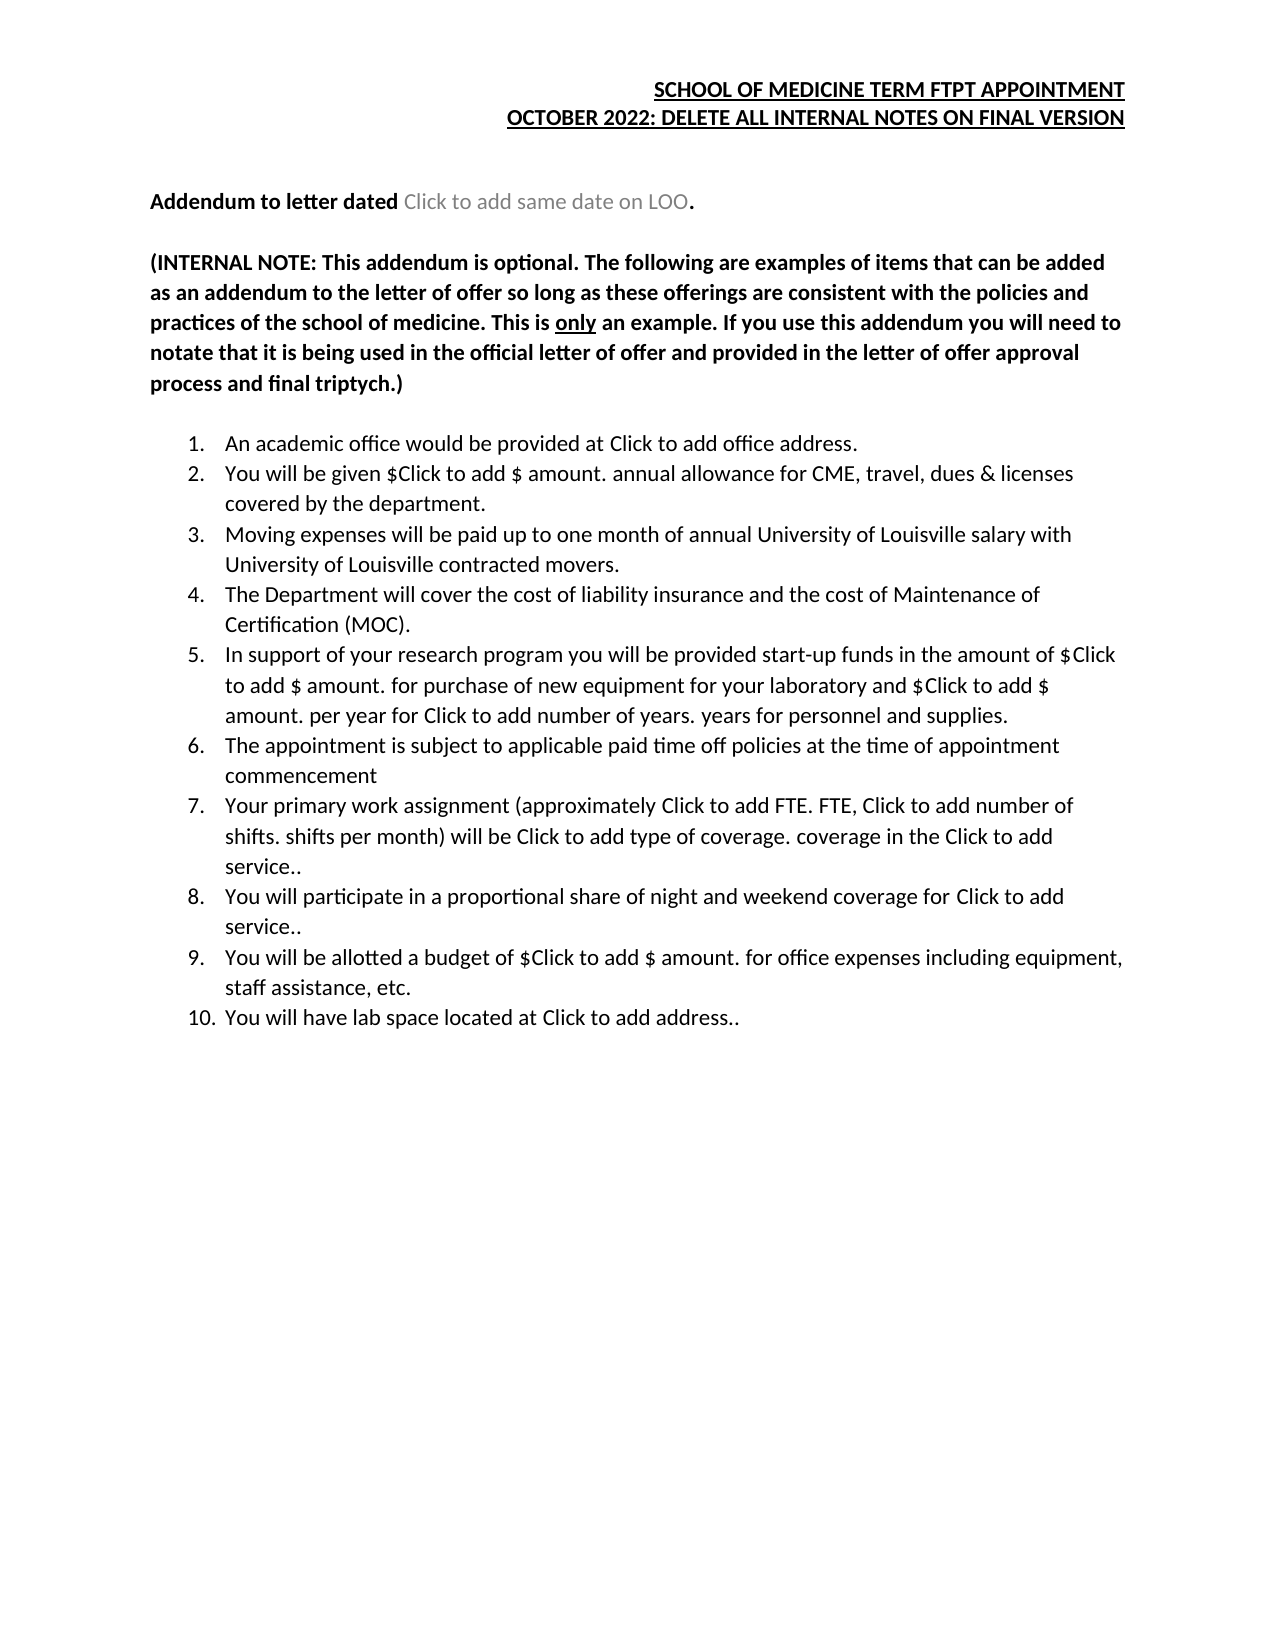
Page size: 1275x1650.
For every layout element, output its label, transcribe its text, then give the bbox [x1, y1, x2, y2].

list The Department will cover the cost of liability insurance and the cost of Maintenance of Certification (MOC). [187, 580, 1125, 638]
list You will be allotted a budget of $ for office expenses including equipment, staff assistance, etc. [187, 943, 1125, 1001]
list You will participate in a proportional share of night and weekend coverage for . [187, 882, 1125, 941]
list Your primary work assignment (approximately FTE, shifts per month) will be coverage in the . [187, 792, 1125, 880]
list You will have lab space located at . [187, 1003, 1125, 1031]
text Addendum to letter dated . [150, 187, 1125, 216]
list An academic office would be provided at . [187, 429, 1125, 457]
list The appointment is subject to applicable paid time off policies at the time of appointment commencement [187, 731, 1125, 789]
list In support of your research program you will be provided start-up funds in the amount of $ for purchase of new equipment for your laboratory and $ per year for years for personnel and supplies. [187, 641, 1125, 729]
list You will be given $ annual allowance for CME, travel, dues & licenses covered by the department. [187, 459, 1125, 518]
list Moving expenses will be paid up to one month of annual University of Louisville salary with University of Louisville contracted movers. [187, 520, 1125, 578]
text (INTERNAL NOTE: This addendum is optional. The following are examples of items that can be added as an addendum to the letter of offer so long as these offerings are consistent with the policies and practices of the school of medicine. This is only an example. If you use this addendum you will need to notate that it is being used in the official letter of offer and provided in the letter of offer approval process and final triptych.) [150, 248, 1125, 397]
